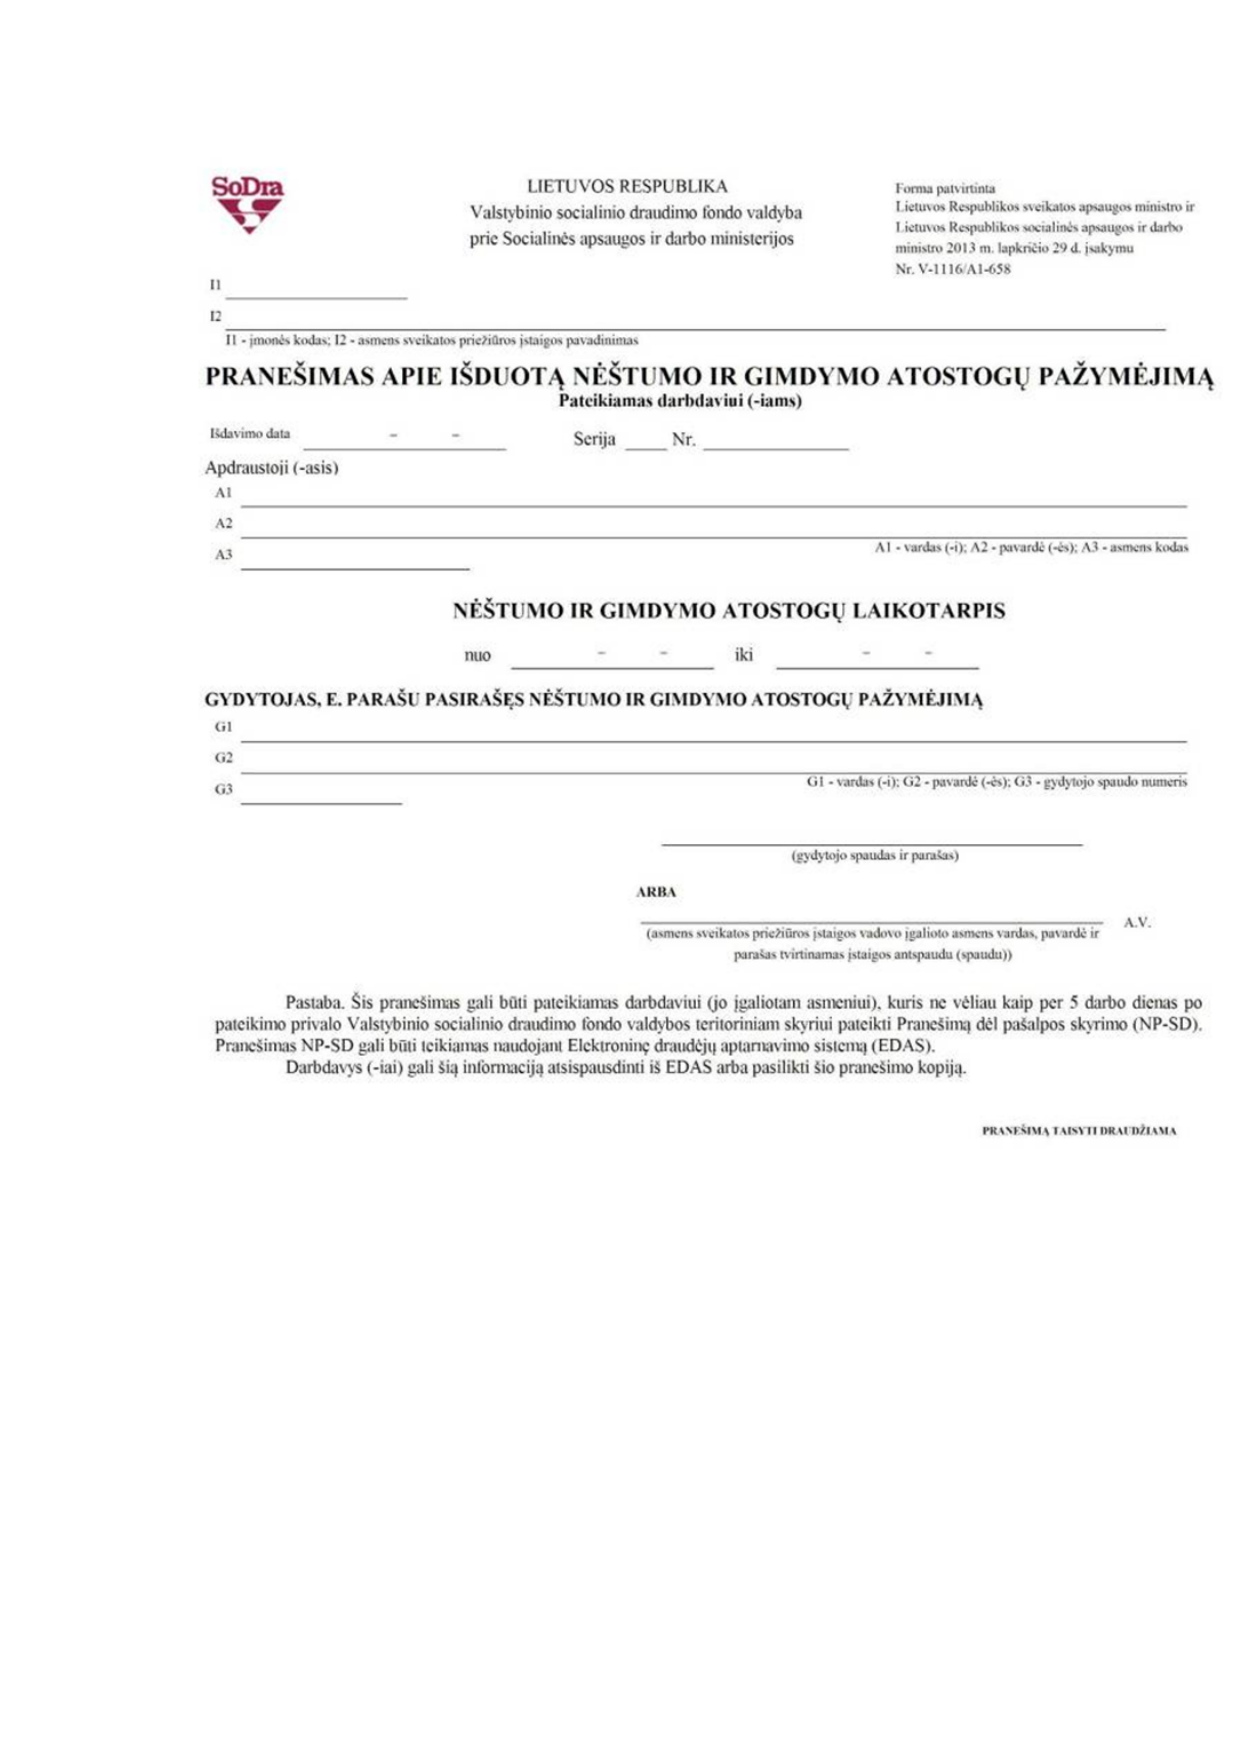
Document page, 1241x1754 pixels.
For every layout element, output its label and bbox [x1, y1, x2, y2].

picture [177, 146, 1232, 1167]
